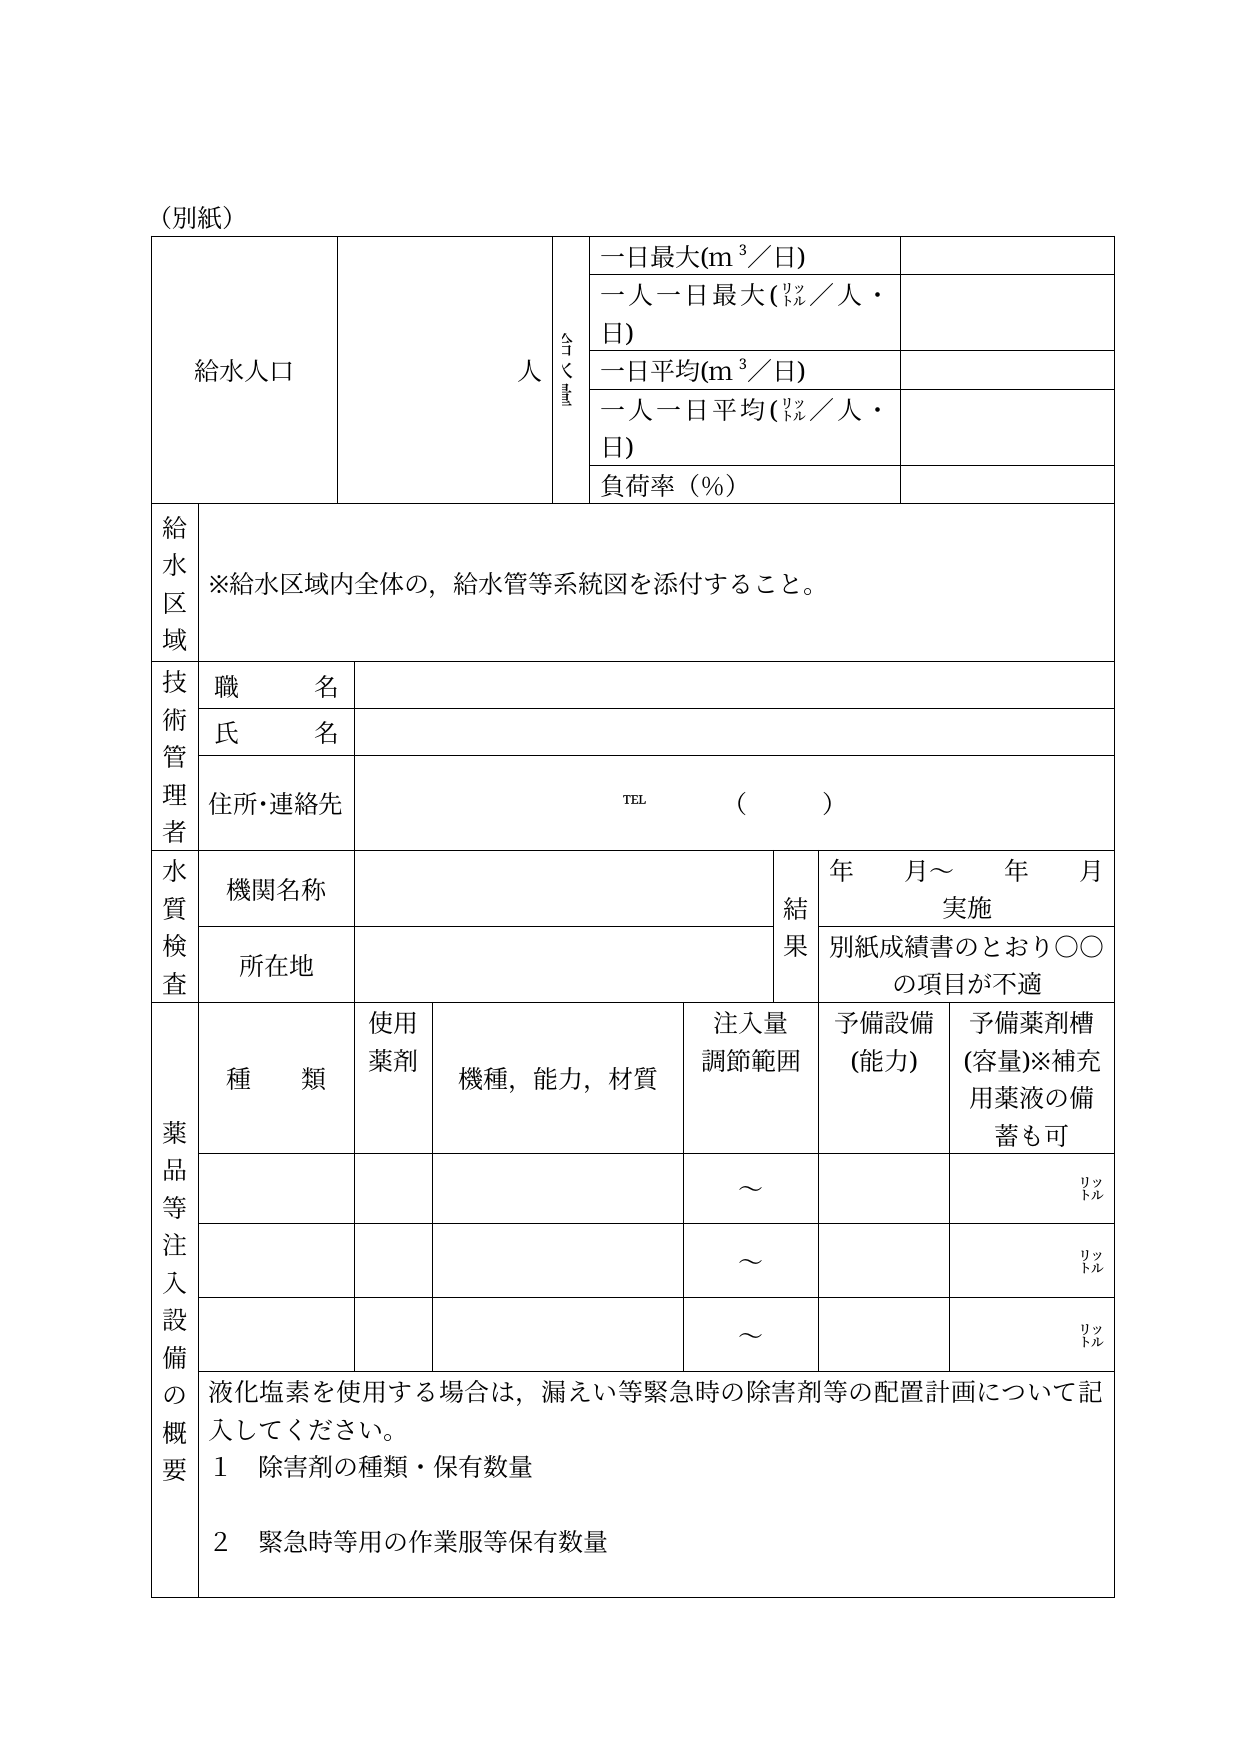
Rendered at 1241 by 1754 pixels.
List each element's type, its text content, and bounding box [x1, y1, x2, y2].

table_cell [355, 1154, 432, 1222]
table_cell 機関名称 [199, 851, 354, 926]
table_cell 年 月～ 年 月実施 [819, 851, 1114, 926]
table_cell ㍑ [950, 1298, 1114, 1371]
table_cell [433, 1298, 683, 1371]
table_cell ～ [684, 1224, 818, 1297]
table_cell 技術管理者 [152, 662, 198, 850]
table_cell [819, 1298, 949, 1371]
table_cell 所在地 [199, 927, 354, 1002]
table_cell 住所･連絡先 [199, 756, 354, 850]
table_cell 一人一日最大(㍑／人・日) [590, 275, 900, 350]
table_cell ～ [684, 1298, 818, 1371]
table_cell ※給水区域内全体の，給水管等系統図を添付すること。 [199, 504, 1114, 661]
table_cell 別紙成績書のとおり○○の項目が不適 [819, 927, 1114, 1002]
table_cell 水質検査 [152, 851, 198, 1002]
text （別紙） [148, 198, 1092, 236]
table_cell 氏 名 [199, 709, 354, 755]
table_cell [433, 1224, 683, 1297]
table_cell [199, 1154, 354, 1222]
table_cell [819, 1154, 949, 1222]
table_cell 種 類 [199, 1003, 354, 1153]
table_header 一日最大(ｍ3／日) [590, 237, 900, 274]
table_header 給水量 [553, 237, 589, 503]
table_cell 液化塩素を使用する場合は，漏えい等緊急時の除害剤等の配置計画について記入してください。 １ 除害剤の種類・保有数量 ２ 緊急時等用の作業服等保有数量 [199, 1372, 1114, 1597]
table_cell [355, 1224, 432, 1297]
table_cell 予備設備 (能力) [819, 1003, 949, 1153]
table_cell [199, 1298, 354, 1371]
table_cell 使用薬剤 [355, 1003, 432, 1153]
table_cell [355, 662, 1114, 708]
table_cell ㍑ [950, 1154, 1114, 1222]
table_cell [901, 390, 1114, 465]
table_cell [355, 927, 773, 1002]
table_cell 注入量 調節範囲 [684, 1003, 818, 1153]
table_cell 機種，能力，材質 [433, 1003, 683, 1153]
table_cell [355, 851, 773, 926]
table_cell 一人一日平均(㍑／人・日) [590, 390, 900, 465]
table_cell [819, 1224, 949, 1297]
table_cell [355, 709, 1114, 755]
table_cell 予備薬剤槽 (容量)※補充用薬液の備蓄も可 [950, 1003, 1114, 1153]
table_cell 職 名 [199, 662, 354, 708]
table_header 給水人口 [152, 237, 337, 503]
table_cell 給水区域 [152, 504, 198, 661]
table_cell ～ [684, 1154, 818, 1222]
table_cell [355, 1298, 432, 1371]
table_cell 負荷率（％） [590, 466, 900, 503]
table_cell [901, 466, 1114, 503]
table_cell 薬品等注入設備の概要 [152, 1003, 198, 1597]
table_cell [901, 351, 1114, 389]
table_header 人 [338, 237, 552, 503]
table_cell 一日平均(ｍ3／日) [590, 351, 900, 389]
table_cell [901, 275, 1114, 350]
table_cell [199, 1224, 354, 1297]
table_cell [433, 1154, 683, 1222]
table_cell 結果 [774, 851, 818, 1002]
table_cell ℡ （ ） [355, 756, 1114, 850]
table_header [901, 237, 1114, 274]
table_cell ㍑ [950, 1224, 1114, 1297]
